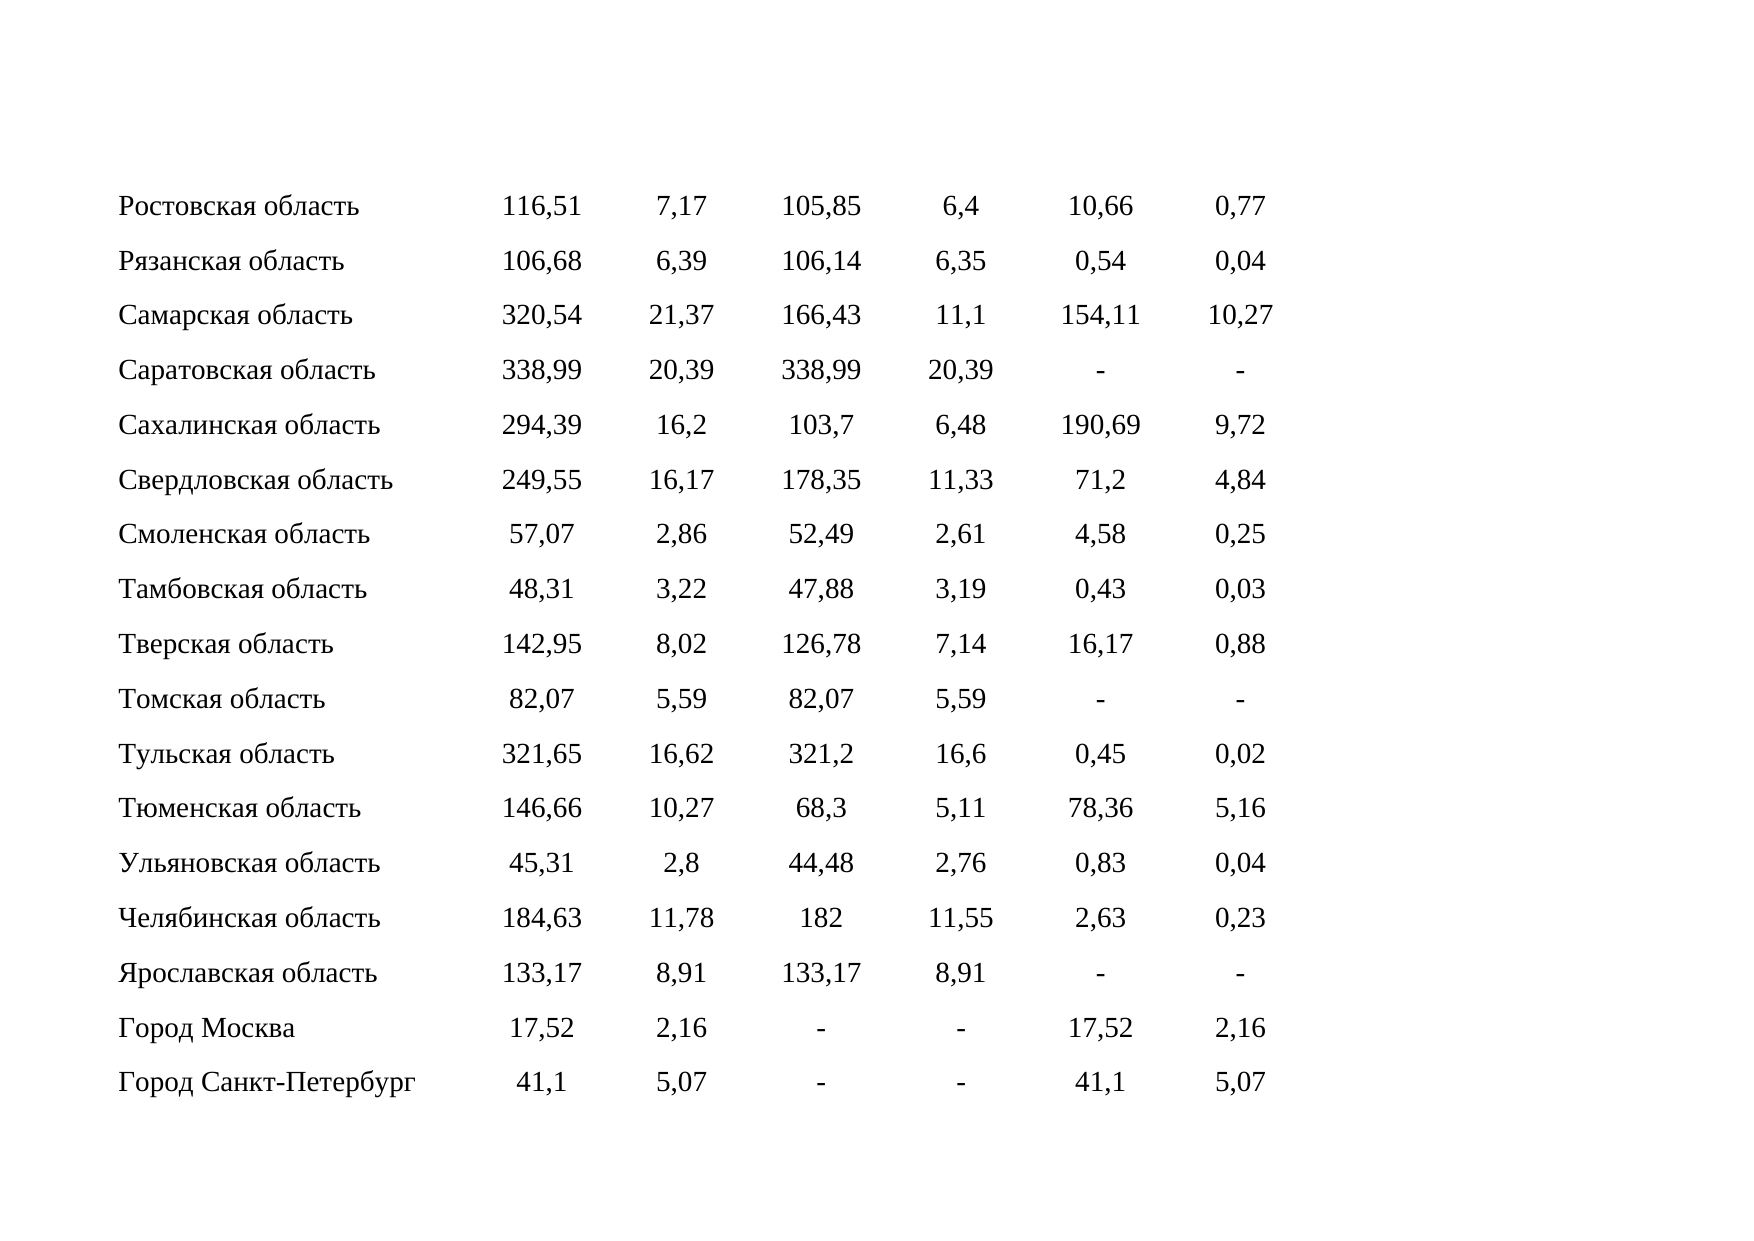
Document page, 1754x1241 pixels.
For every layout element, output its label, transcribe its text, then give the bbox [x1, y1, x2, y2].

table_cell 41,1 [1031, 1054, 1170, 1109]
table_cell 0,77 [1170, 177, 1310, 232]
table_cell 338,99 [472, 342, 612, 396]
table_cell 17,52 [472, 999, 612, 1054]
table_cell 2,86 [612, 506, 751, 561]
table_cell - [1031, 670, 1170, 725]
table_cell 5,07 [612, 1054, 751, 1109]
table_cell 0,04 [1170, 835, 1310, 889]
table_cell - [1170, 670, 1310, 725]
table_cell 5,07 [1170, 1054, 1310, 1109]
table_cell 8,02 [612, 616, 751, 670]
table_cell 11,1 [891, 287, 1031, 342]
table_cell 166,43 [751, 287, 891, 342]
table_cell 8,91 [891, 944, 1031, 999]
table_cell 0,45 [1031, 725, 1170, 780]
table_cell 0,88 [1170, 616, 1310, 670]
table_cell 10,27 [612, 780, 751, 835]
table_cell 106,14 [751, 232, 891, 287]
table_cell 48,31 [472, 561, 612, 616]
table_cell 20,39 [891, 342, 1031, 396]
table_cell Тюменская область [112, 780, 472, 835]
table_cell 5,59 [612, 670, 751, 725]
table_cell 116,51 [472, 177, 612, 232]
table_cell Томская область [112, 670, 472, 725]
table_cell 105,85 [751, 177, 891, 232]
table_cell 0,04 [1170, 232, 1310, 287]
table_cell Тверская область [112, 616, 472, 670]
table_cell Ульяновская область [112, 835, 472, 889]
table_cell 44,48 [751, 835, 891, 889]
table_cell 2,16 [1170, 999, 1310, 1054]
table_cell 190,69 [1031, 396, 1170, 451]
table_cell - [751, 1054, 891, 1109]
table_cell 68,3 [751, 780, 891, 835]
table_cell 126,78 [751, 616, 891, 670]
table_cell Сахалинская область [112, 396, 472, 451]
table_cell 10,27 [1170, 287, 1310, 342]
table_cell 2,61 [891, 506, 1031, 561]
table_cell - [1031, 342, 1170, 396]
table_cell 154,11 [1031, 287, 1170, 342]
table_cell 0,43 [1031, 561, 1170, 616]
table_cell 16,6 [891, 725, 1031, 780]
table_cell 5,11 [891, 780, 1031, 835]
table_cell 182 [751, 890, 891, 944]
table_cell 6,39 [612, 232, 751, 287]
table_cell 11,55 [891, 890, 1031, 944]
table_cell 133,17 [751, 944, 891, 999]
table_cell 16,17 [1031, 616, 1170, 670]
table_cell 184,63 [472, 890, 612, 944]
table_cell 0,02 [1170, 725, 1310, 780]
table_cell 2,8 [612, 835, 751, 889]
table_cell 8,91 [612, 944, 751, 999]
table_cell 5,16 [1170, 780, 1310, 835]
table_cell 106,68 [472, 232, 612, 287]
table_cell 178,35 [751, 451, 891, 506]
table_cell 11,78 [612, 890, 751, 944]
table_cell Город Москва [112, 999, 472, 1054]
table_cell 7,17 [612, 177, 751, 232]
table_cell 11,33 [891, 451, 1031, 506]
table_cell Ростовская область [112, 177, 472, 232]
table_cell Саратовская область [112, 342, 472, 396]
table_cell 103,7 [751, 396, 891, 451]
table_cell 294,39 [472, 396, 612, 451]
table_cell 3,22 [612, 561, 751, 616]
table_cell - [1031, 944, 1170, 999]
table_cell 321,2 [751, 725, 891, 780]
table_cell - [1170, 342, 1310, 396]
table_cell 2,63 [1031, 890, 1170, 944]
table_cell 142,95 [472, 616, 612, 670]
table_cell 16,62 [612, 725, 751, 780]
table_cell - [891, 1054, 1031, 1109]
table_cell 249,55 [472, 451, 612, 506]
table_cell 0,03 [1170, 561, 1310, 616]
table_cell Ярославская область [112, 944, 472, 999]
table_cell 20,39 [612, 342, 751, 396]
table_cell 9,72 [1170, 396, 1310, 451]
table_cell 10,66 [1031, 177, 1170, 232]
table_cell 17,52 [1031, 999, 1170, 1054]
table_cell Тульская область [112, 725, 472, 780]
table_cell 45,31 [472, 835, 612, 889]
table_cell 3,19 [891, 561, 1031, 616]
table_cell 82,07 [751, 670, 891, 725]
table_cell 82,07 [472, 670, 612, 725]
table_cell 41,1 [472, 1054, 612, 1109]
table_cell 0,25 [1170, 506, 1310, 561]
table_cell 338,99 [751, 342, 891, 396]
table_cell 16,17 [612, 451, 751, 506]
table_cell 57,07 [472, 506, 612, 561]
table_cell 71,2 [1031, 451, 1170, 506]
table_cell Самарская область [112, 287, 472, 342]
table_cell Тамбовская область [112, 561, 472, 616]
table_cell Челябинская область [112, 890, 472, 944]
table_cell - [1170, 944, 1310, 999]
table_cell 320,54 [472, 287, 612, 342]
table_cell Рязанская область [112, 232, 472, 287]
table_cell 6,48 [891, 396, 1031, 451]
table_cell 321,65 [472, 725, 612, 780]
table_cell 5,59 [891, 670, 1031, 725]
table_cell 47,88 [751, 561, 891, 616]
table_cell - [751, 999, 891, 1054]
table_cell 4,84 [1170, 451, 1310, 506]
table_cell 0,23 [1170, 890, 1310, 944]
table_cell 6,4 [891, 177, 1031, 232]
table_cell 0,83 [1031, 835, 1170, 889]
table_cell 2,76 [891, 835, 1031, 889]
table_cell 78,36 [1031, 780, 1170, 835]
table_cell 6,35 [891, 232, 1031, 287]
table_cell 16,2 [612, 396, 751, 451]
table_cell 133,17 [472, 944, 612, 999]
table_cell 4,58 [1031, 506, 1170, 561]
table_cell 7,14 [891, 616, 1031, 670]
table_cell Город Санкт-Петербург [112, 1054, 472, 1109]
table_cell 21,37 [612, 287, 751, 342]
table_cell 0,54 [1031, 232, 1170, 287]
table_cell 2,16 [612, 999, 751, 1054]
table_cell Свердловская область [112, 451, 472, 506]
table_cell 146,66 [472, 780, 612, 835]
table_cell 52,49 [751, 506, 891, 561]
table_cell Смоленская область [112, 506, 472, 561]
table_cell - [891, 999, 1031, 1054]
